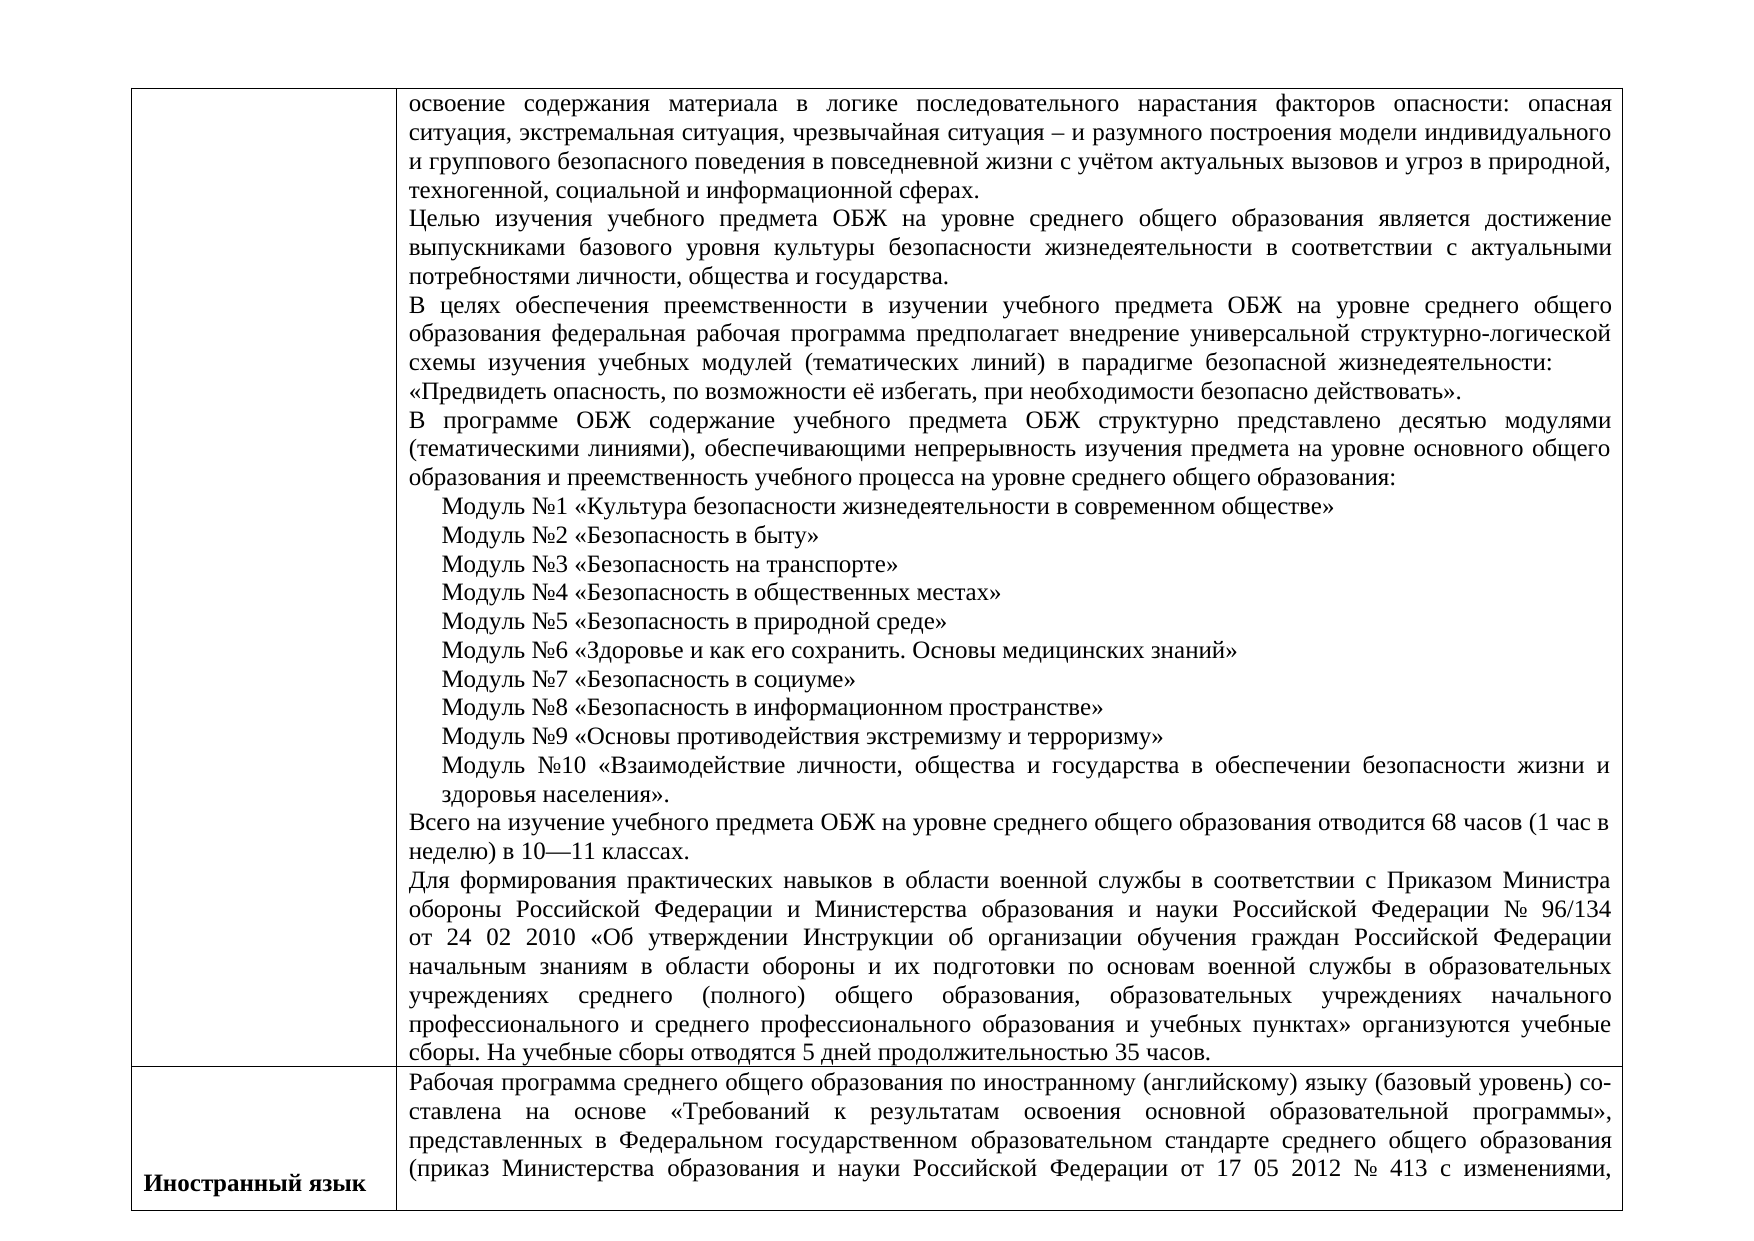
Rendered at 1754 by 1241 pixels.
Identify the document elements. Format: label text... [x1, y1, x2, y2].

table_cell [132, 1067, 396, 1210]
table_header [132, 89, 396, 1066]
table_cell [397, 1067, 1622, 1210]
table_header освоение содержания материала в логике последовательного нарастания факторов опасности: опасная ситуация, экстремальная ситуация, чрезвычайная ситуация – и разумного построения модели индивидуального и группового безопасного поведения в повседневной жизни с учётом актуальных вызовов и угроз в природной, техногенной, социальной и информационной сферах. Целью изучения учебного предмета ОБЖ на уровне среднего общего образования является достижение выпускниками базового уровня культуры безопасности жизнедеятельности в соответствии с актуальными потребностями личности, общества и государства. В целях обеспечения преемственности в изучении учебного предмета ОБЖ на уровне среднего общего образования федеральная рабочая программа предполагает внедрение универсальной структурно-логической схемы изучения учебных модулей (тематических линий) в парадигме безопасной жизнедеятельности: «Предвидеть опасность, по возможности её избегать, при необходимости безопасно действовать». В программе ОБЖ содержание учебного предмета ОБЖ структурно представлено десятью модулями (тематическими линиями), обеспечивающими непрерывность изучения предмета на уровне основного общего образования и преемственность учебного процесса на уровне среднего общего образования: Модуль №1 «Культура безопасности жизнедеятельности в современном обществе» Модуль №2 «Безопасность в быту» Модуль №3 «Безопасность на транспорте» Модуль №4 «Безопасность в общественных местах» Модуль №5 «Безопасность в природной среде» Модуль №6 «Здоровье и как его сохранить. Основы медицинских знаний» Модуль №7 «Безопасность в социуме» Модуль №8 «Безопасность в информационном пространстве» Модуль №9 «Основы противодействия экстремизму и терроризму» Модуль №10 «Взаимодействие личности, общества и государства в обеспечении безопасности жизни и здоровья населения». Всего на изучение учебного предмета ОБЖ на уровне среднего общего образования отводится 68 часов (1 час в неделю) в 10—11 классах. Для формирования практических навыков в области военной службы в соответствии с Приказом Министра обороны Российской Федерации и Министерства образования и науки Российской Федерации № 96/134 от 24 02 2010 «Об утверждении Инструкции об организации обучения граждан Российской Федерации начальным знаниям в области обороны и их подготовки по основам военной службы в образовательных учреждениях среднего (полного) общего образования, образовательных учреждениях начального профессионального и среднего профессионального образования и учебных пунктах» организуются учебные сборы. На учебные сборы отводятся 5 дней продолжительностью 35 часов. [397, 89, 1622, 1066]
